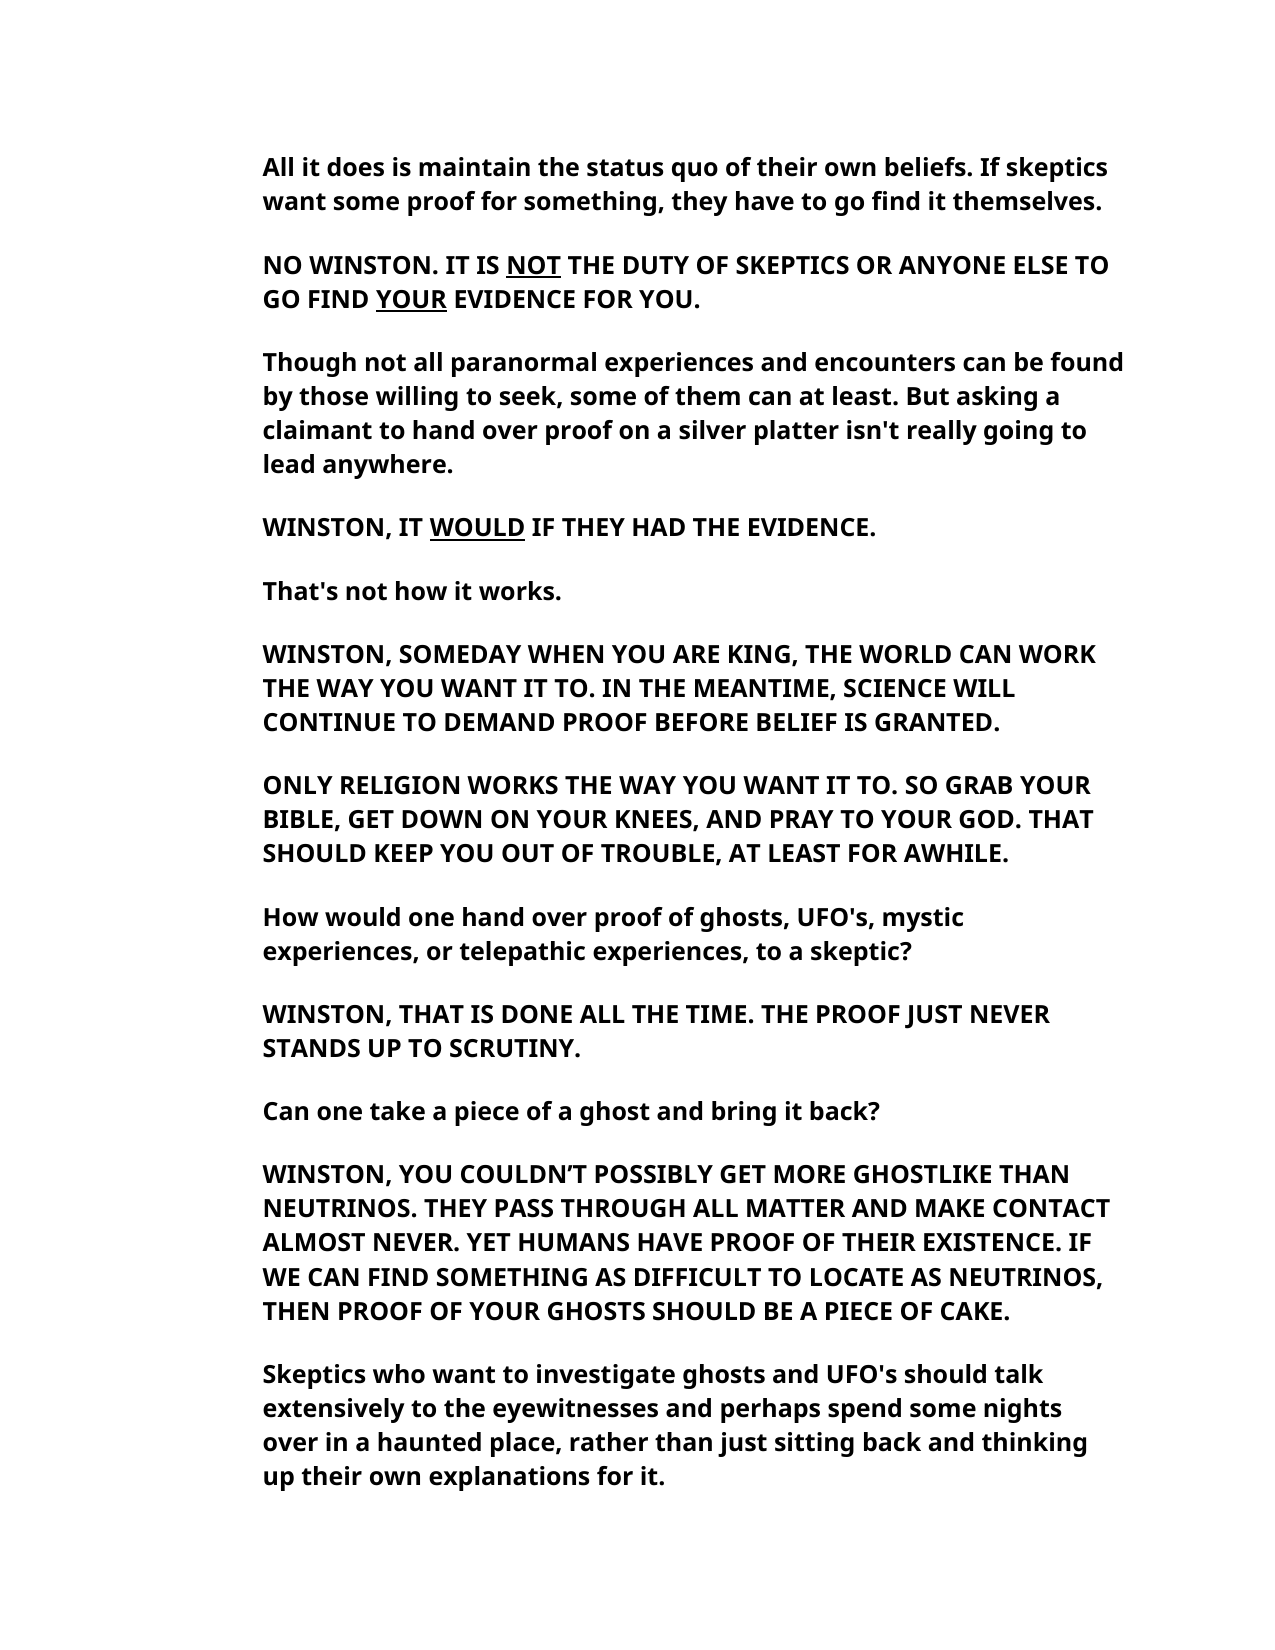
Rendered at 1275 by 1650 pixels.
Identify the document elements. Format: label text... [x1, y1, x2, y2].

text ONLY RELIGION WORKS THE WAY YOU WANT IT TO. SO GRAB YOUR BIBLE, GET DOWN ON YOUR KNEES, AND PRAY TO YOUR GOD. THAT SHOULD KEEP YOU OUT OF TROUBLE, AT LEAST FOR AWHILE. [262, 768, 1125, 870]
text WINSTON, YOU COULDN’T POSSIBLY GET MORE GHOSTLIKE THAN NEUTRINOS. THEY PASS THROUGH ALL MATTER AND MAKE CONTACT ALMOST NEVER. YET HUMANS HAVE PROOF OF THEIR EXISTENCE. IF WE CAN FIND SOMETHING AS DIFFICULT TO LOCATE AS NEUTRINOS, THEN PROOF OF YOUR GHOSTS SHOULD BE A PIECE OF CAKE. [262, 1157, 1125, 1327]
text WINSTON, IT WOULD IF THEY HAD THE EVIDENCE. [262, 510, 1125, 544]
text WINSTON, SOMEDAY WHEN YOU ARE KING, THE WORLD CAN WORK THE WAY YOU WANT IT TO. IN THE MEANTIME, SCIENCE WILL CONTINUE TO DEMAND PROOF BEFORE BELIEF IS GRANTED. [262, 636, 1125, 739]
text That's not how it works. [262, 573, 1125, 607]
text Can one take a piece of a ghost and bring it back? [262, 1094, 1125, 1128]
text WINSTON, THAT IS DONE ALL THE TIME. THE PROOF JUST NEVER STANDS UP TO SCRUTINY. [262, 996, 1125, 1064]
text NO WINSTON. IT IS NOT THE DUTY OF SKEPTICS OR ANYONE ELSE TO GO FIND YOUR EVIDENCE FOR YOU. [262, 247, 1125, 315]
text Skeptics who want to investigate ghosts and UFO's should talk extensively to the eyewitnesses and perhaps spend some nights over in a haunted place, rather than just sitting back and thinking up their own explanations for it. [262, 1356, 1125, 1493]
text Though not all paranormal experiences and encounters can be found by those willing to seek, some of them can at least. But asking a claimant to hand over proof on a silver platter isn't really going to lead anywhere. [262, 344, 1125, 481]
text How would one hand over proof of ghosts, UFO's, mystic experiences, or telepathic experiences, to a skeptic? [262, 899, 1125, 967]
text All it does is maintain the status quo of their own beliefs. If skeptics want some proof for something, they have to go find it themselves. [262, 150, 1125, 218]
